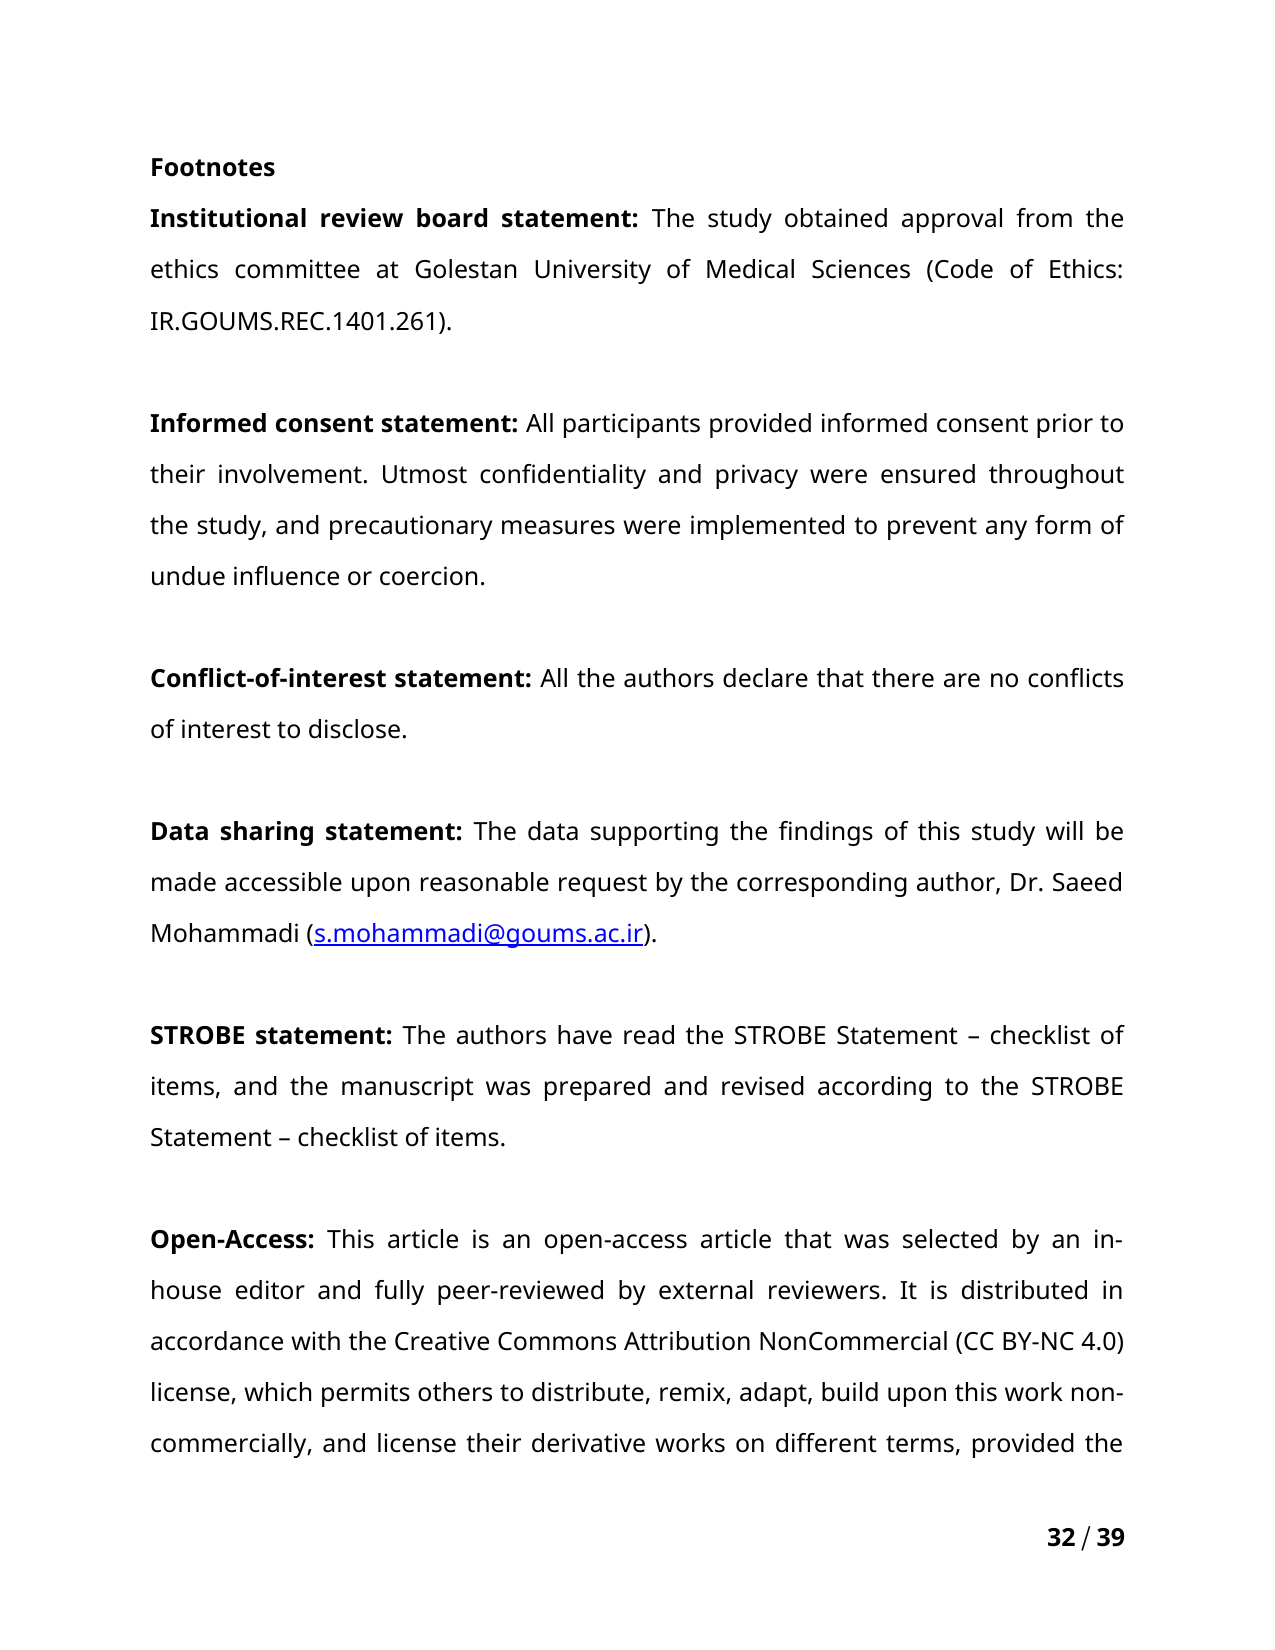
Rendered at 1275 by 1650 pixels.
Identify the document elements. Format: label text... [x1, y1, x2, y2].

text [150, 1222, 1125, 1460]
text Data sharing statement: The data supporting the findings of this study will be made accessible upon reasonable request by the corresponding author, Dr. Saeed Mohammadi (s.mohammadi@goums.ac.ir). [150, 813, 1125, 950]
text STROBE statement: The authors have read the STROBE Statement – checklist of items, and the manuscript was prepared and revised according to the STROBE Statement – checklist of items. [150, 1018, 1125, 1154]
text Institutional review board statement: The study obtained approval from the ethics committee at Golestan University of Medical Sciences (Code of Ethics: IR.GOUMS.REC.1401.261). [150, 201, 1125, 337]
text Informed consent statement: All participants provided informed consent prior to their involvement. Utmost confidentiality and privacy were ensured throughout the study, and precautionary measures were implemented to prevent any form of undue influence or coercion. [150, 405, 1125, 592]
text Footnotes [150, 150, 1125, 184]
text Conflict-of-interest statement: All the authors declare that there are no conflicts of interest to disclose. [150, 660, 1125, 746]
